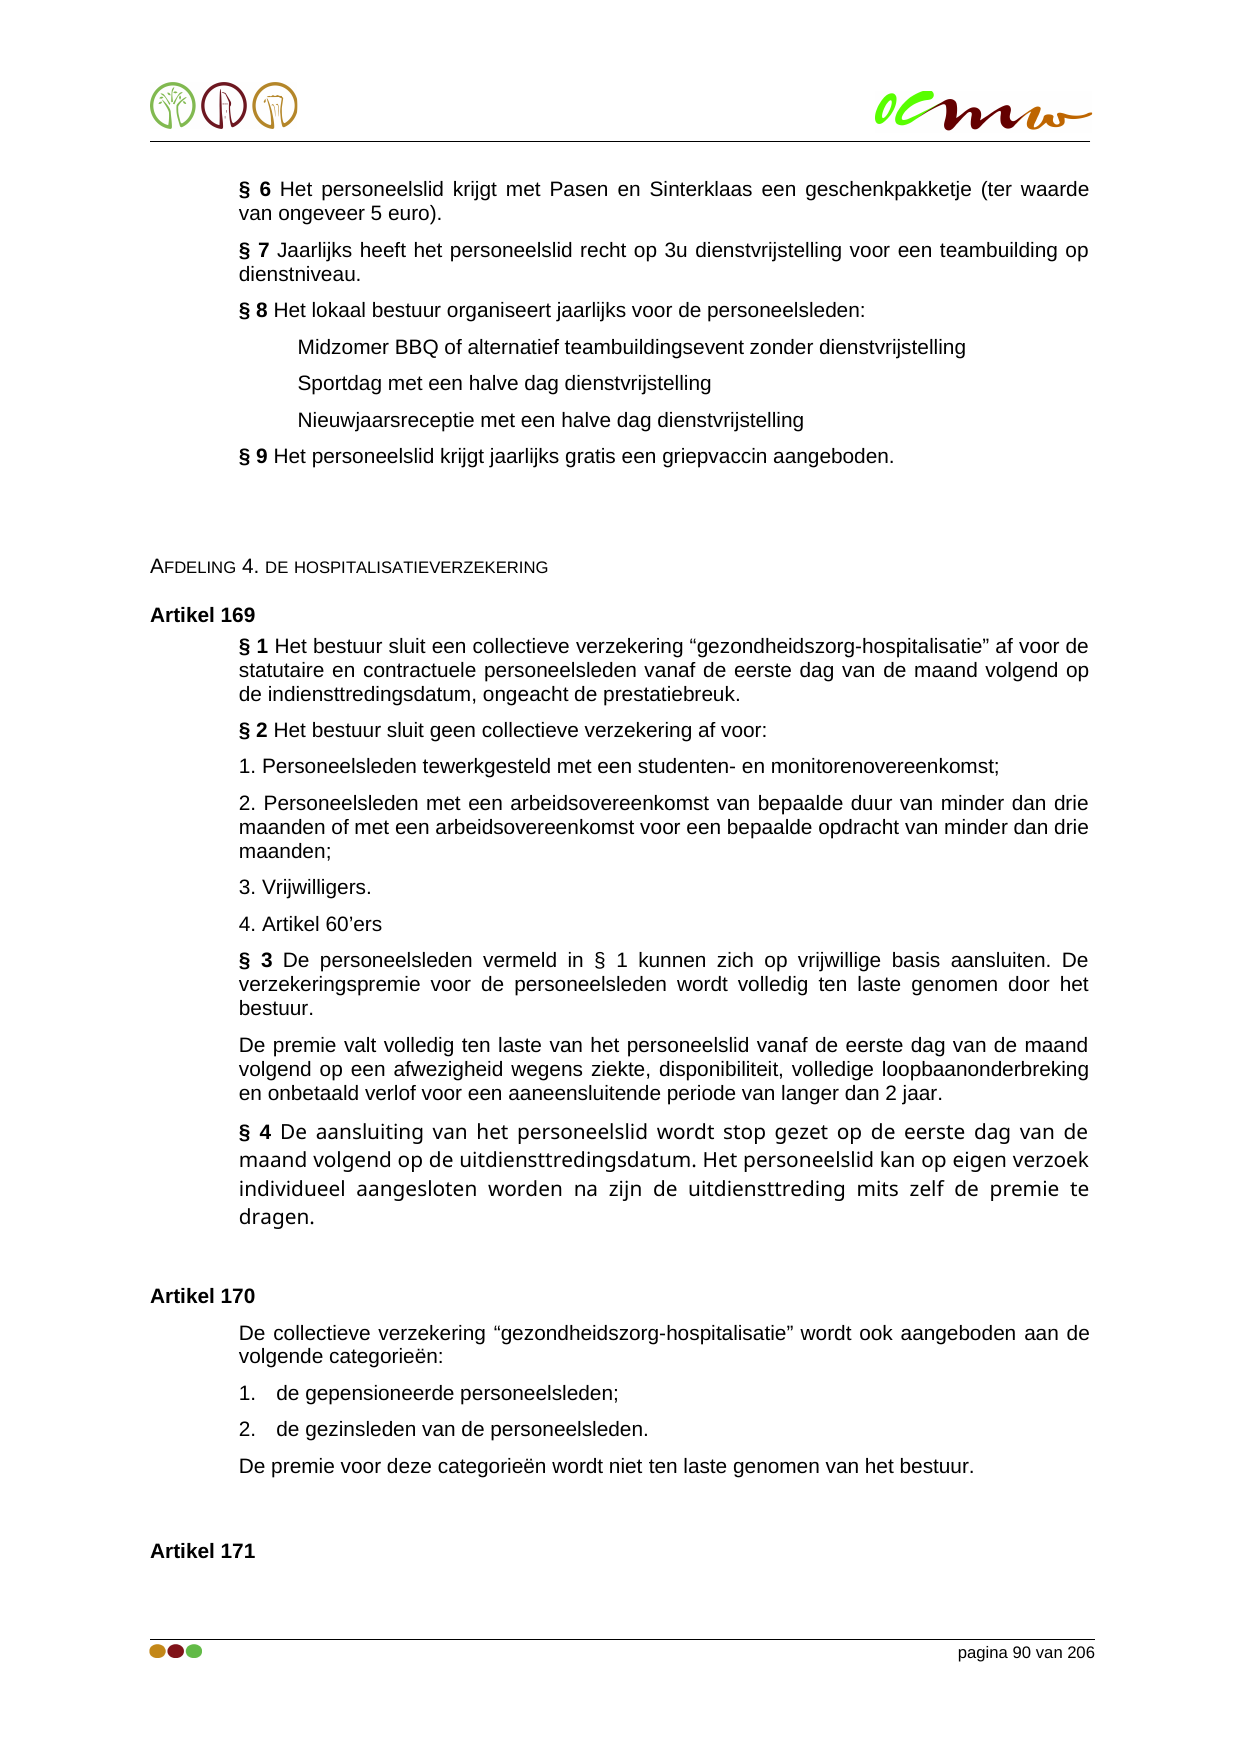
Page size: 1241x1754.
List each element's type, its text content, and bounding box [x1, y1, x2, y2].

text § 6 Het personeelslid krijgt met Pasen en Sinterklaas een geschenkpakketje (ter waarde van ongeveer 5 euro). [239, 177, 1090, 225]
text § 7 Jaarlijks heeft het personeelslid recht op 3u dienstvrijstelling voor een teambuilding op dienstniveau. [239, 238, 1090, 286]
subtitle Artikel 171 [150, 1539, 1090, 1563]
text Nieuwjaarsreceptie met een halve dag dienstvrijstelling [239, 407, 1090, 431]
picture [875, 91, 1093, 133]
text De premie voor deze categorieën wordt niet ten laste genomen van het bestuur. [239, 1454, 1090, 1478]
text § 1 Het bestuur sluit een collectieve verzekering “gezondheidszorg-hospitalisatie” af voor de statutaire en contractuele personeelsleden vanaf de eerste dag van de maand volgend op de indiensttredingsdatum, ongeacht de prestatiebreuk. [239, 633, 1090, 705]
text § 8 Het lokaal bestuur organiseert jaarlijks voor de personeelsleden: [239, 298, 1090, 322]
text 1. Personeelsleden tewerkgesteld met een studenten- en monitorenovereenkomst; [239, 754, 1090, 778]
list de gepensioneerde personeelsleden; [239, 1381, 1090, 1405]
text Midzomer BBQ of alternatief teambuildingsevent zonder dienstvrijstelling [239, 334, 1090, 358]
text Sportdag met een halve dag dienstvrijstelling [239, 371, 1090, 395]
text De premie valt volledig ten laste van het personeelslid vanaf de eerste dag van de maand volgend op een afwezigheid wegens ziekte, disponibiliteit, volledige loopbaanonderbreking en onbetaald verlof voor een aaneensluitende periode van langer dan 2 jaar. [239, 1032, 1090, 1104]
picture [150, 82, 298, 129]
subtitle Afdeling 4. de hospitalisatieverzekering [150, 554, 1090, 578]
list de gezinsleden van de personeelsleden. [239, 1417, 1090, 1441]
text De collectieve verzekering “gezondheidszorg-hospitalisatie” wordt ook aangeboden aan de volgende categorieën: [239, 1320, 1090, 1368]
subtitle Artikel 169 [150, 603, 1090, 627]
picture [150, 1645, 202, 1658]
text § 2 Het bestuur sluit geen collectieve verzekering af voor: [239, 718, 1090, 742]
text 2. Personeelsleden met een arbeidsovereenkomst van bepaalde duur van minder dan drie maanden of met een arbeidsovereenkomst voor een bepaalde opdracht van minder dan drie maanden; [239, 791, 1090, 863]
text 3. Vrijwilligers. [239, 875, 1090, 899]
text § 3 De personeelsleden vermeld in § 1 kunnen zich op vrijwillige basis aansluiten. De verzekeringspremie voor de personeelsleden wordt volledig ten laste genomen door het bestuur. [239, 948, 1090, 1020]
text Artikel 170 [150, 1284, 1090, 1308]
text § 9 Het personeelslid krijgt jaarlijks gratis een griepvaccin aangeboden. [239, 444, 1090, 468]
text 4. Artikel 60’ers [239, 912, 1090, 936]
text § 4 De aansluiting van het personeelslid wordt stop gezet op de eerste dag van de maand volgend op de uitdiensttredingsdatum. Het personeelslid kan op eigen verzoek individueel aangesloten worden na zijn de uitdiensttreding mits zelf de premie te dragen. [239, 1117, 1090, 1231]
